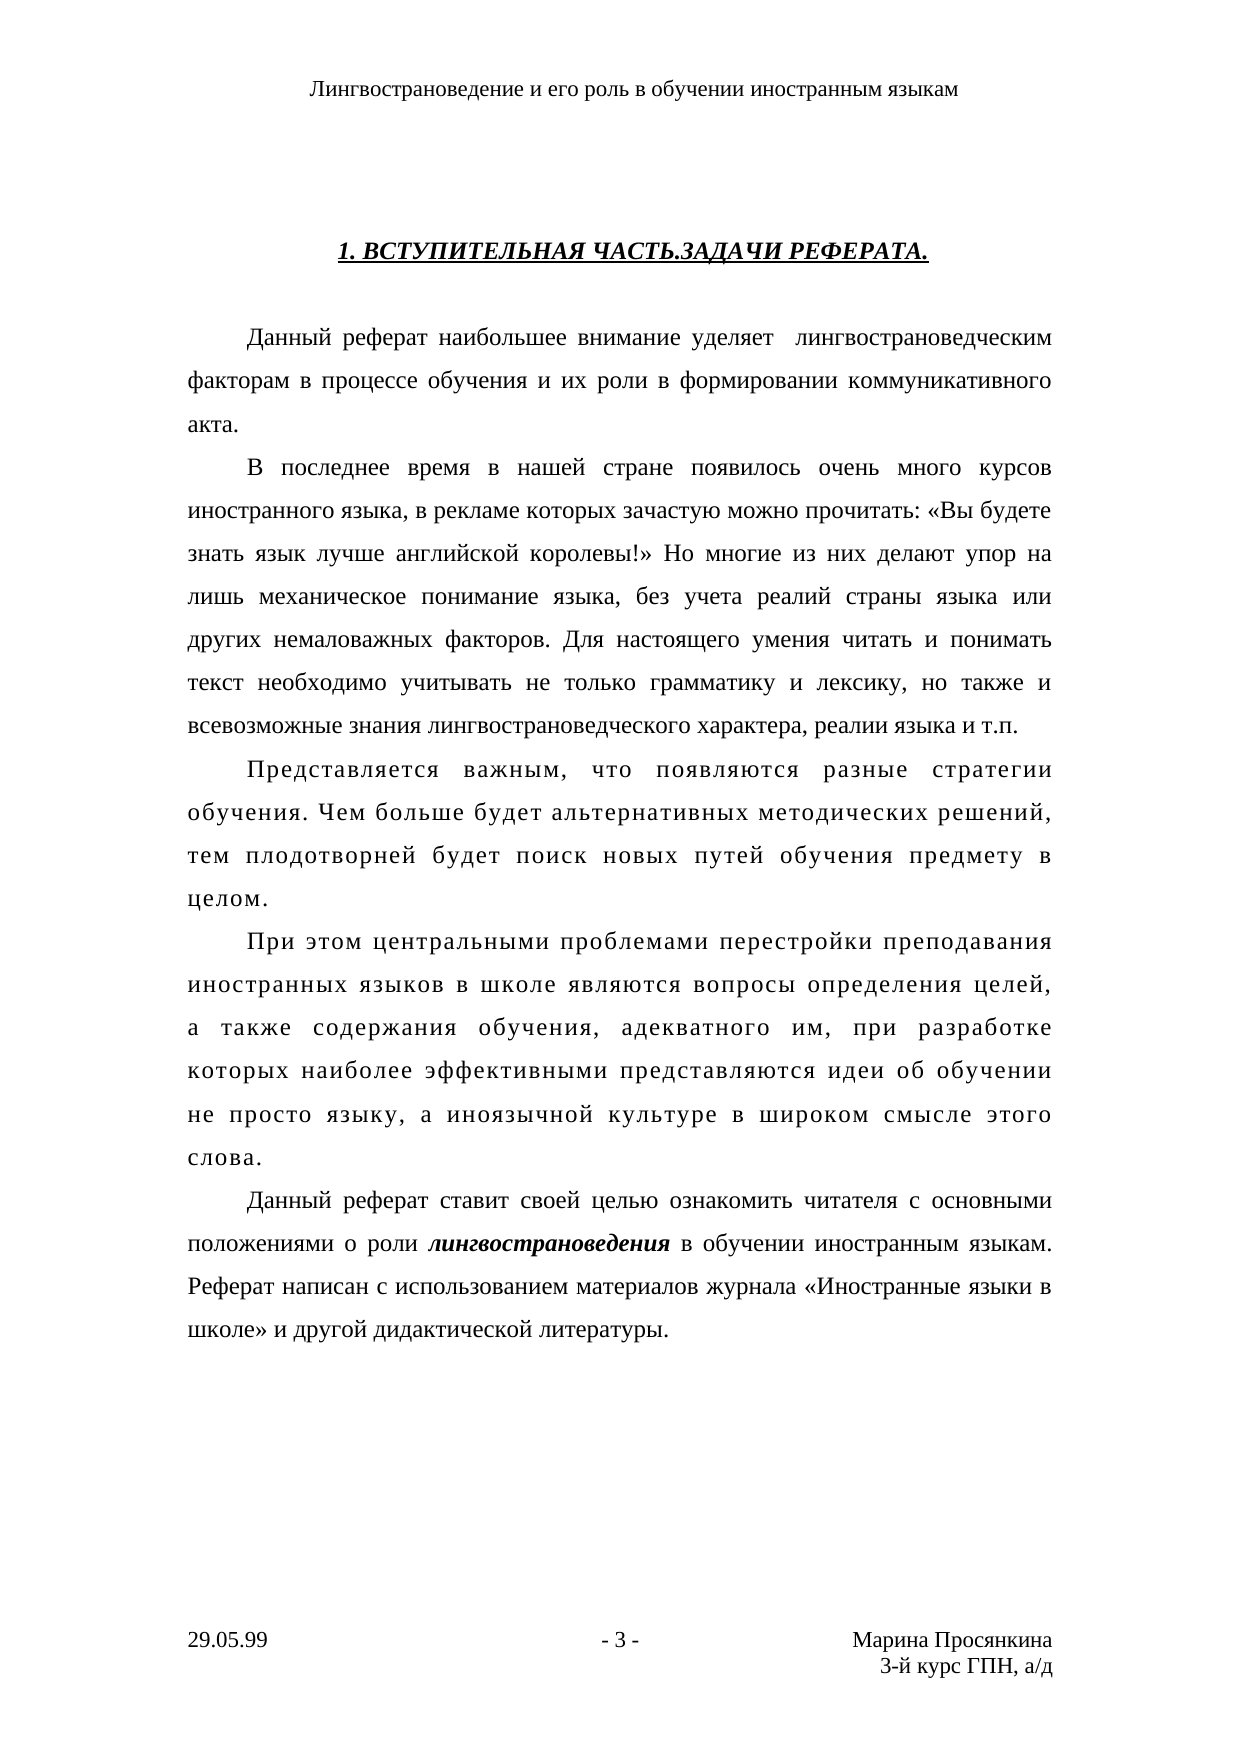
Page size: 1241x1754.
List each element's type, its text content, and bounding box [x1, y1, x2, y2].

text При этом центральными проблемами перестройки преподавания иностранных языков в школе являются вопросы определения целей, а также содержания обучения, адекватного им, при разработке которых наиболее эффективными представляются идеи об обучении не просто языку, а иноязычной культуре в широком смысле этого слова. [187, 926, 1053, 1171]
text Данный реферат ставит своей целью ознакомить читателя с основными положениями о роли лингвострановедения в обучении иностранным языкам. Реферат написан с использованием материалов журнала «Иностранные языки в школе» и другой дидактической литературы. [187, 1185, 1053, 1343]
text 1. ВСТУПИТЕЛЬНАЯ ЧАСТЬ.ЗАДАЧИ РЕФЕРАТА. [337, 236, 1053, 265]
text В последнее время в нашей стране появилось очень много курсов иностранного языка, в рекламе которых зачастую можно прочитать: «Вы будете знать язык лучше английской королевы!» Но многие из них делают упор на лишь механическое понимание языка, без учета реалий страны языка или других немаловажных факторов. Для настоящего умения читать и понимать текст необходимо учитывать не только грамматику и лексику, но также и всевозможные знания лингвострановедческого характера, реалии языка и т.п. [187, 452, 1053, 739]
text Представляется важным, что появляются разные стратегии обучения. Чем больше будет альтернативных методических решений, тем плодотворней будет поиск новых путей обучения предмету в целом. [187, 754, 1053, 912]
text Данный реферат наибольшее внимание уделяет лингвострановедческим факторам в процессе обучения и их роли в формировании коммуникативного акта. [187, 322, 1053, 437]
